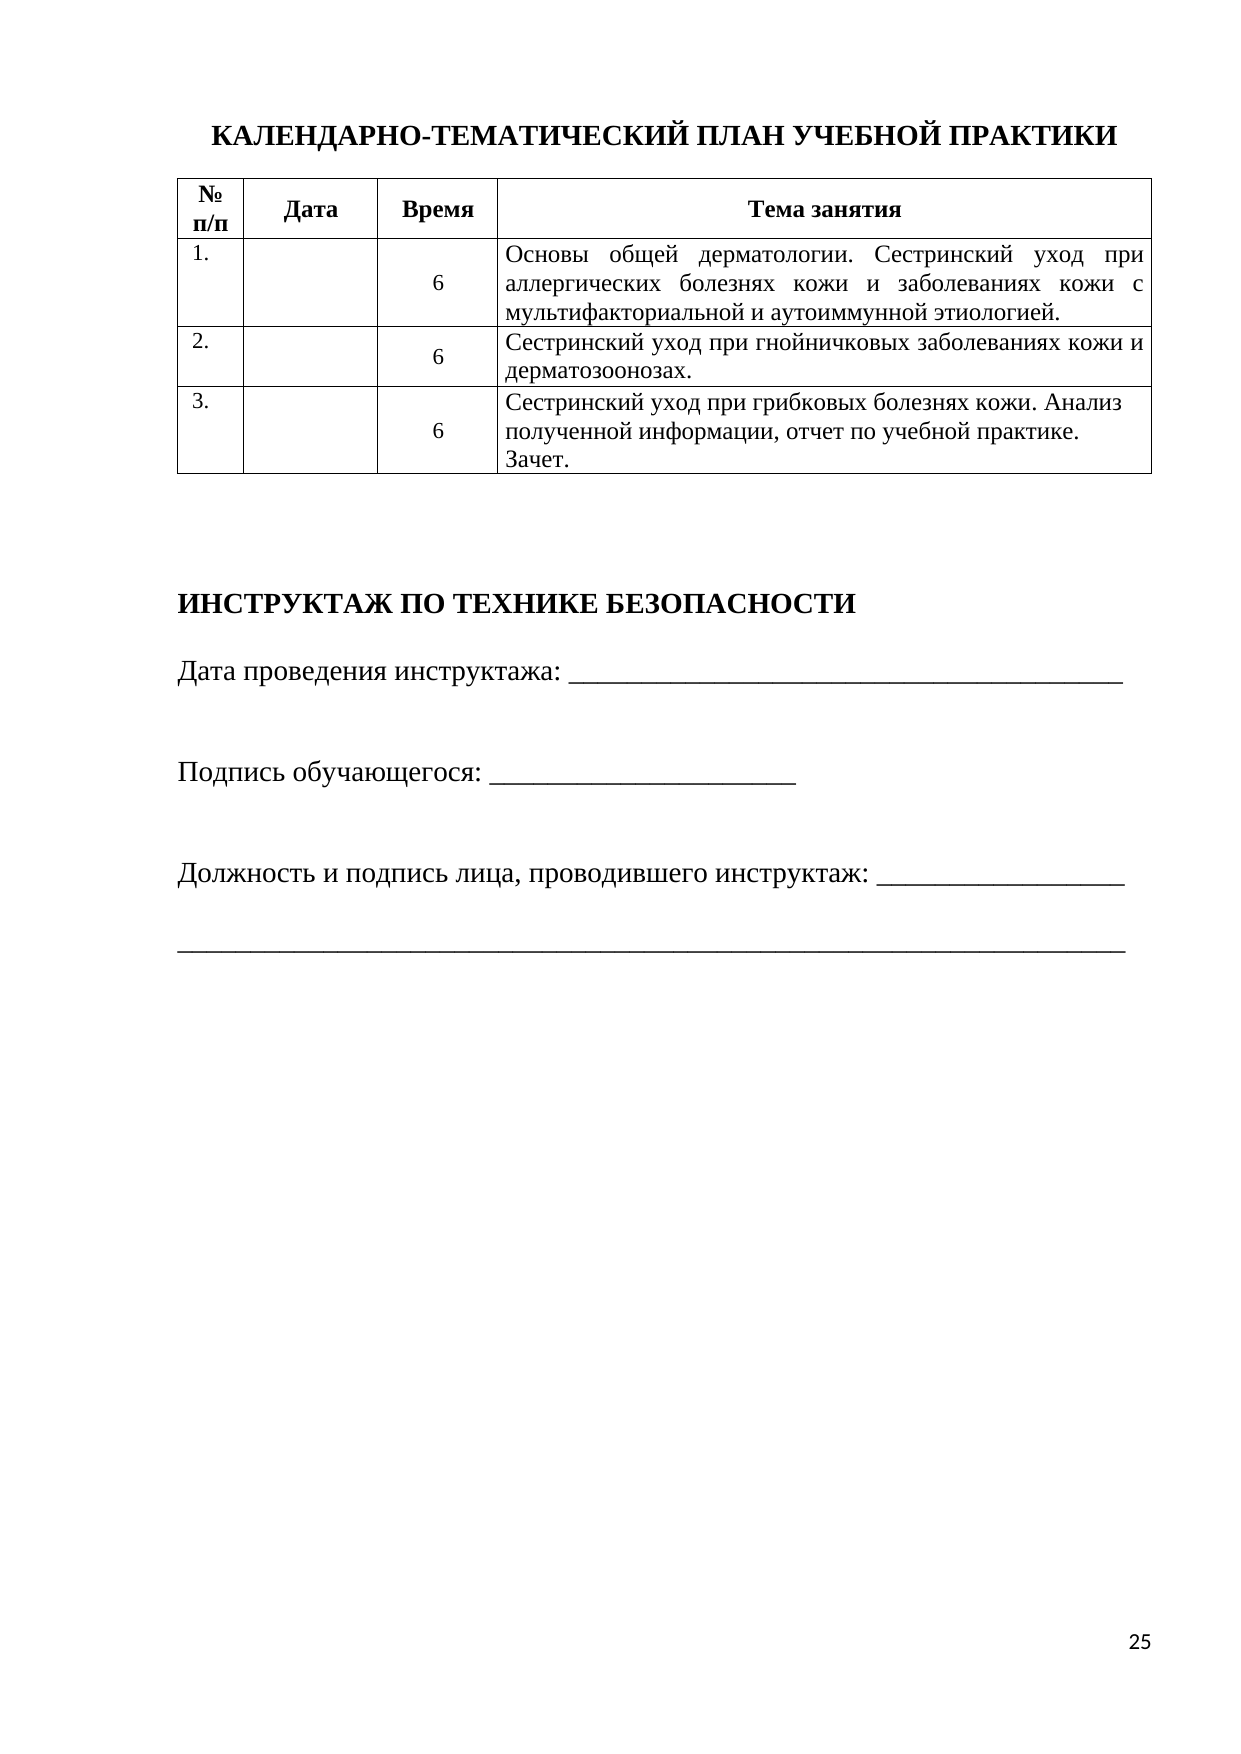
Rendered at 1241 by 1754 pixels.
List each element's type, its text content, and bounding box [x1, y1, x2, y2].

table_header Тема занятия [498, 179, 1151, 238]
text Дата проведения инструктажа: ______________________________________ [177, 653, 1152, 687]
table_cell 6 [378, 387, 497, 473]
table_cell [244, 327, 377, 386]
table_cell 6 [378, 327, 497, 386]
text Должность и подпись лица, проводившего инструктаж: _________________ [177, 855, 1152, 888]
table_cell Сестринский уход при грибковых болезнях кожи. Анализ полученной информации, отчет по учебной практике. Зачет. [498, 387, 1151, 473]
subtitle ИНСТРУКТАЖ ПО ТЕХНИКЕ БЕЗОПАСНОСТИ [177, 586, 1152, 620]
table_cell [178, 327, 243, 386]
subtitle КАЛЕНДАРНО-ТЕМАТИЧЕСКИЙ ПЛАН УЧЕБНОЙ ПРАКТИКИ [177, 118, 1152, 152]
text _________________________________________________________________ [177, 922, 1152, 955]
table_cell [178, 387, 243, 473]
table_header № п/п [178, 179, 243, 238]
text Подпись обучающегося: _____________________ [177, 754, 1152, 788]
table_cell Сестринский уход при гнойничковых заболеваниях кожи и дерматозоонозах. [498, 327, 1151, 386]
table_header Время [378, 179, 497, 238]
table_cell Основы общей дерматологии. Сестринский уход при аллергических болезнях кожи и заболеваниях кожи с мультифакториальной и аутоиммунной этиологией. [498, 239, 1151, 326]
table_cell [178, 239, 243, 326]
table_cell [244, 239, 377, 326]
table_cell 6 [378, 239, 497, 326]
table_cell [244, 387, 377, 473]
table_header Дата [244, 179, 377, 238]
